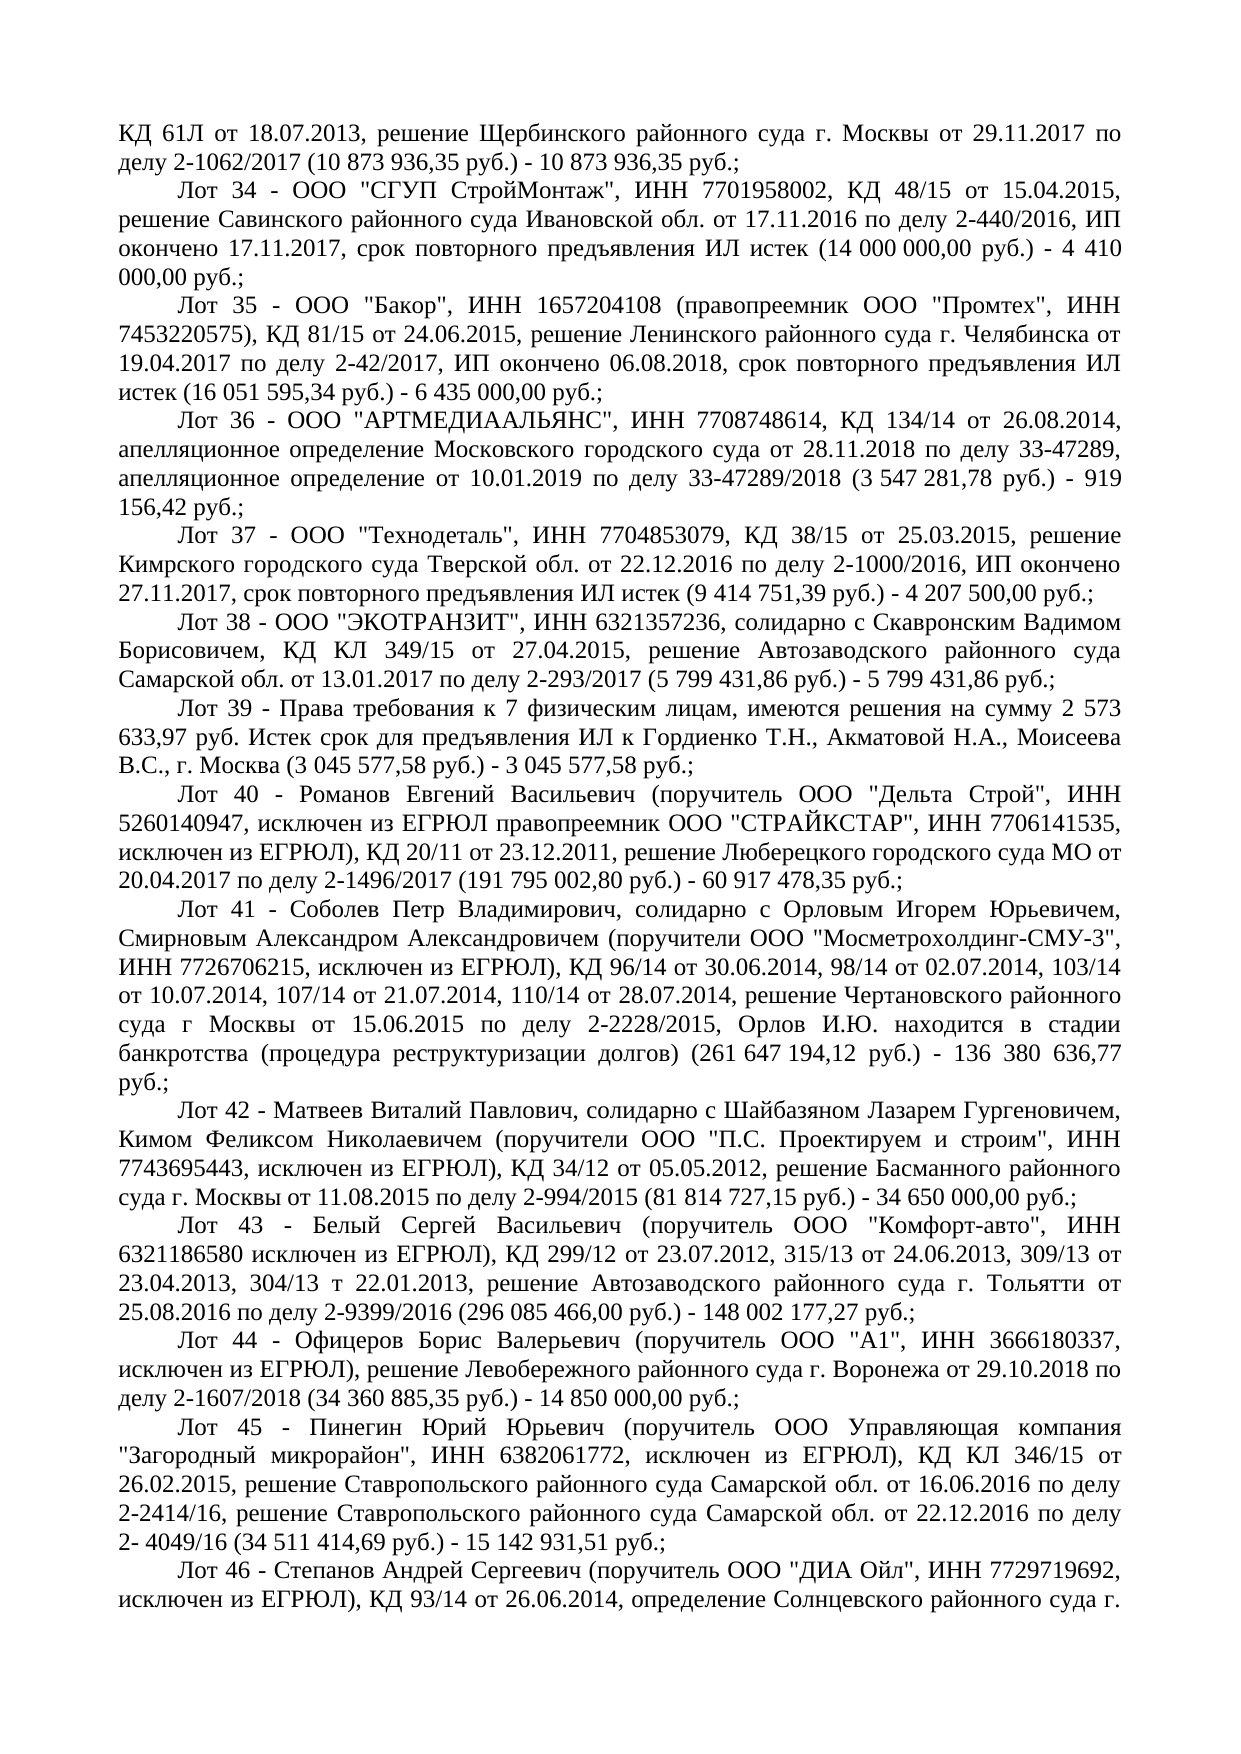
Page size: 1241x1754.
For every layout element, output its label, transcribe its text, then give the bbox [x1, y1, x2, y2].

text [118, 118, 1122, 176]
text Лот 36 - ООО "АРТМЕДИААЛЬЯНС", ИНН 7708748614, КД 134/14 от 26.08.2014, апелляционное определение Московского городского суда от 28.11.2018 по делу 33-47289, апелляционное определение от 10.01.2019 по делу 33-47289/2018 (3 547 281,78 руб.) - 919 156,42 руб.; [118, 406, 1122, 521]
text Лот 39 - Права требования к 7 физическим лицам, имеются решения на сумму 2 573 633,97 руб. Истек срок для предъявления ИЛ к Гордиенко Т.Н., Акматовой Н.А., Моисеева В.С., г. Москва (3 045 577,58 руб.) - 3 045 577,58 руб.; [118, 693, 1122, 779]
text Лот 40 - Романов Евгений Васильевич (поручитель ООО "Дельта Строй", ИНН 5260140947, исключен из ЕГРЮЛ правопреемник ООО "СТРАЙКСТАР", ИНН 7706141535, исключен из ЕГРЮЛ), КД 20/11 от 23.12.2011, решение Люберецкого городского суда МО от 20.04.2017 по делу 2-1496/2017 (191 795 002,80 руб.) - 60 917 478,35 руб.; [118, 779, 1122, 894]
text Лот 45 - Пинегин Юрий Юрьевич (поручитель ООО Управляющая компания "Загородный микрорайон", ИНН 6382061772, исключен из ЕГРЮЛ), КД КЛ 346/15 от 26.02.2015, решение Ставропольского районного суда Самарской обл. от 16.06.2016 по делу 2-2414/16, решение Ставропольского районного суда Самарской обл. от 22.12.2016 по делу 2- 4049/16 (34 511 414,69 руб.) - 15 142 931,51 руб.; [118, 1412, 1122, 1556]
text Лот 42 - Матвеев Виталий Павлович, солидарно с Шайбазяном Лазарем Гургеновичем, Кимом Феликсом Николаевичем (поручители ООО "П.С. Проектируем и строим", ИНН 7743695443, исключен из ЕГРЮЛ), КД 34/12 от 05.05.2012, решение Басманного районного суда г. Москвы от 11.08.2015 по делу 2-994/2015 (81 814 727,15 руб.) - 34 650 000,00 руб.; [118, 1096, 1122, 1211]
text Лот 41 - Соболев Петр Владимирович, солидарно с Орловым Игорем Юрьевичем, Смирновым Александром Александровичем (поручители ООО "Мосметрохолдинг-СМУ-3", ИНН 7726706215, исключен из ЕГРЮЛ), КД 96/14 от 30.06.2014, 98/14 от 02.07.2014, 103/14 от 10.07.2014, 107/14 от 21.07.2014, 110/14 от 28.07.2014, решение Чертановского районного суда г Москвы от 15.06.2015 по делу 2-2228/2015, Орлов И.Ю. находится в стадии банкротства (процедура реструктуризации долгов) (261 647 194,12 руб.) - 136 380 636,77 руб.; [118, 894, 1122, 1096]
text Лот 35 - ООО "Бакор", ИНН 1657204108 (правопреемник ООО "Промтех", ИНН 7453220575), КД 81/15 от 24.06.2015, решение Ленинского районного суда г. Челябинска от 19.04.2017 по делу 2-42/2017, ИП окончено 06.08.2018, срок повторного предъявления ИЛ истек (16 051 595,34 руб.) - 6 435 000,00 руб.; [118, 291, 1122, 406]
text Лот 44 - Офицеров Борис Валерьевич (поручитель ООО "А1", ИНН 3666180337, исключен из ЕГРЮЛ), решение Левобережного районного суда г. Воронежа от 29.10.2018 по делу 2-1607/2018 (34 360 885,35 руб.) - 14 850 000,00 руб.; [118, 1326, 1122, 1412]
text Лот 38 - ООО "ЭКОТРАНЗИТ", ИНН 6321357236, солидарно с Скавронским Вадимом Борисовичем, КД КЛ 349/15 от 27.04.2015, решение Автозаводского районного суда Самарской обл. от 13.01.2017 по делу 2-293/2017 (5 799 431,86 руб.) - 5 799 431,86 руб.; [118, 607, 1122, 693]
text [118, 1556, 1122, 1613]
text Лот 37 - ООО "Технодеталь", ИНН 7704853079, КД 38/15 от 25.03.2015, решение Кимрского городского суда Тверской обл. от 22.12.2016 по делу 2-1000/2016, ИП окончено 27.11.2017, срок повторного предъявления ИЛ истек (9 414 751,39 руб.) - 4 207 500,00 руб.; [118, 521, 1122, 607]
text Лот 43 - Белый Сергей Васильевич (поручитель ООО "Комфорт-авто", ИНН 6321186580 исключен из ЕГРЮЛ), КД 299/12 от 23.07.2012, 315/13 от 24.06.2013, 309/13 от 23.04.2013, 304/13 т 22.01.2013, решение Автозаводского районного суда г. Тольятти от 25.08.2016 по делу 2-9399/2016 (296 085 466,00 руб.) - 148 002 177,27 руб.; [118, 1211, 1122, 1326]
text Лот 34 - ООО "СГУП СтройМонтаж", ИНН 7701958002, КД 48/15 от 15.04.2015, решение Савинского районного суда Ивановской обл. от 17.11.2016 по делу 2-440/2016, ИП окончено 17.11.2017, срок повторного предъявления ИЛ истек (14 000 000,00 руб.) - 4 410 000,00 руб.; [118, 176, 1122, 291]
